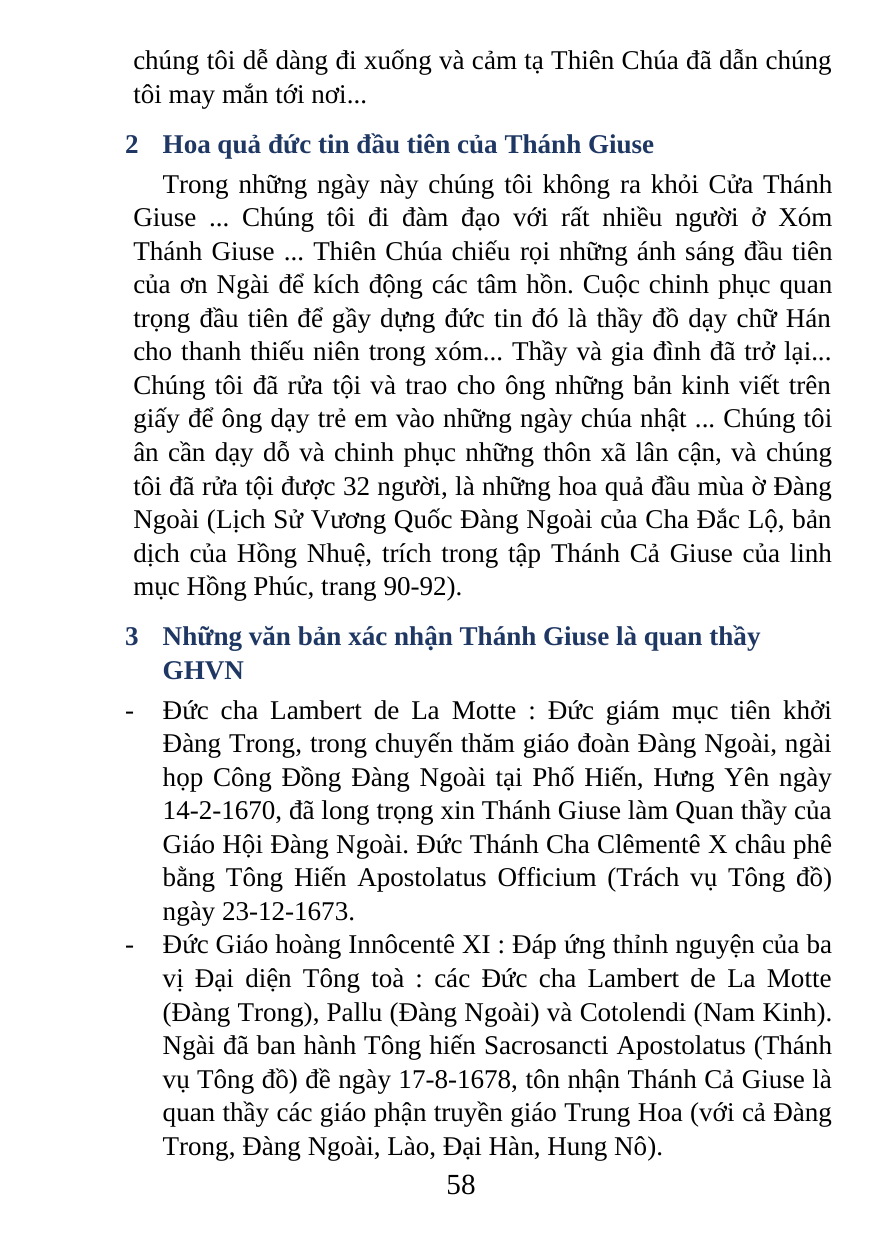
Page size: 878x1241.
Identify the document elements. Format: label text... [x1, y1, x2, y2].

subtitle Những văn bản xác nhận Thánh Giuse là quan thầy GHVN [125, 621, 833, 685]
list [133, 44, 833, 109]
list Đức Giáo hoàng Innôcentê XI : Đáp ứng thỉnh nguyện của ba vị Đại diện Tông toà : các Đức cha Lambert de La Motte (Đàng Trong), Pallu (Đàng Ngoài) và Cotolendi (Nam Kinh). Ngài đã ban hành Tông hiến Sacrosancti Apostolatus (Thánh vụ Tông đồ) đề ngày 17-8-1678, tôn nhận Thánh Cả Giuse là quan thầy các giáo phận truyền giáo Trung Hoa (với cả Đàng Trong, Đàng Ngoài, Lào, Đại Hàn, Hung Nô). [125, 929, 833, 1161]
list Trong những ngày này chúng tôi không ra khỏi Cửa Thánh Giuse ... Chúng tôi đi đàm đạo với rất nhiều người ở Xóm Thánh Giuse ... Thiên Chúa chiếu rọi những ánh sáng đầu tiên của ơn Ngài để kích động các tâm hồn. Cuộc chinh phục quan trọng đầu tiên để gầy dựng đức tin đó là thầy đồ dạy chữ Hán cho thanh thiếu niên trong xóm... Thầy và gia đình đã trở lại... Chúng tôi đã rửa tội và trao cho ông những bản kinh viết trên giấy để ông dạy trẻ em vào những ngày chúa nhật ... Chúng tôi ân cần dạy dỗ và chinh phục những thôn xã lân cận, và chúng tôi đã rửa tội được 32 người, là những hoa quả đầu mùa ờ Đàng Ngoài (Lịch Sử Vương Quốc Đàng Ngoài của Cha Đắc Lộ, bản dịch của Hồng Nhuệ, trích trong tập Thánh Cả Giuse của linh mục Hồng Phúc, trang 90-92). [133, 168, 833, 601]
list Đức cha Lambert de La Motte : Đức giám mục tiên khởi Đàng Trong, trong chuyến thăm giáo đoàn Đàng Ngoài, ngài họp Công Đồng Đàng Ngoài tại Phố Hiến, Hưng Yên ngày 14-2-1670, đã long trọng xin Thánh Giuse làm Quan thầy của Giáo Hội Đàng Ngoài. Đức Thánh Cha Clêmentê X châu phê bằng Tông Hiến Apostolatus Officium (Trách vụ Tông đồ) ngày 23-12-1673. [125, 694, 833, 926]
subtitle Hoa quả đức tin đầu tiên của Thánh Giuse [125, 128, 833, 159]
